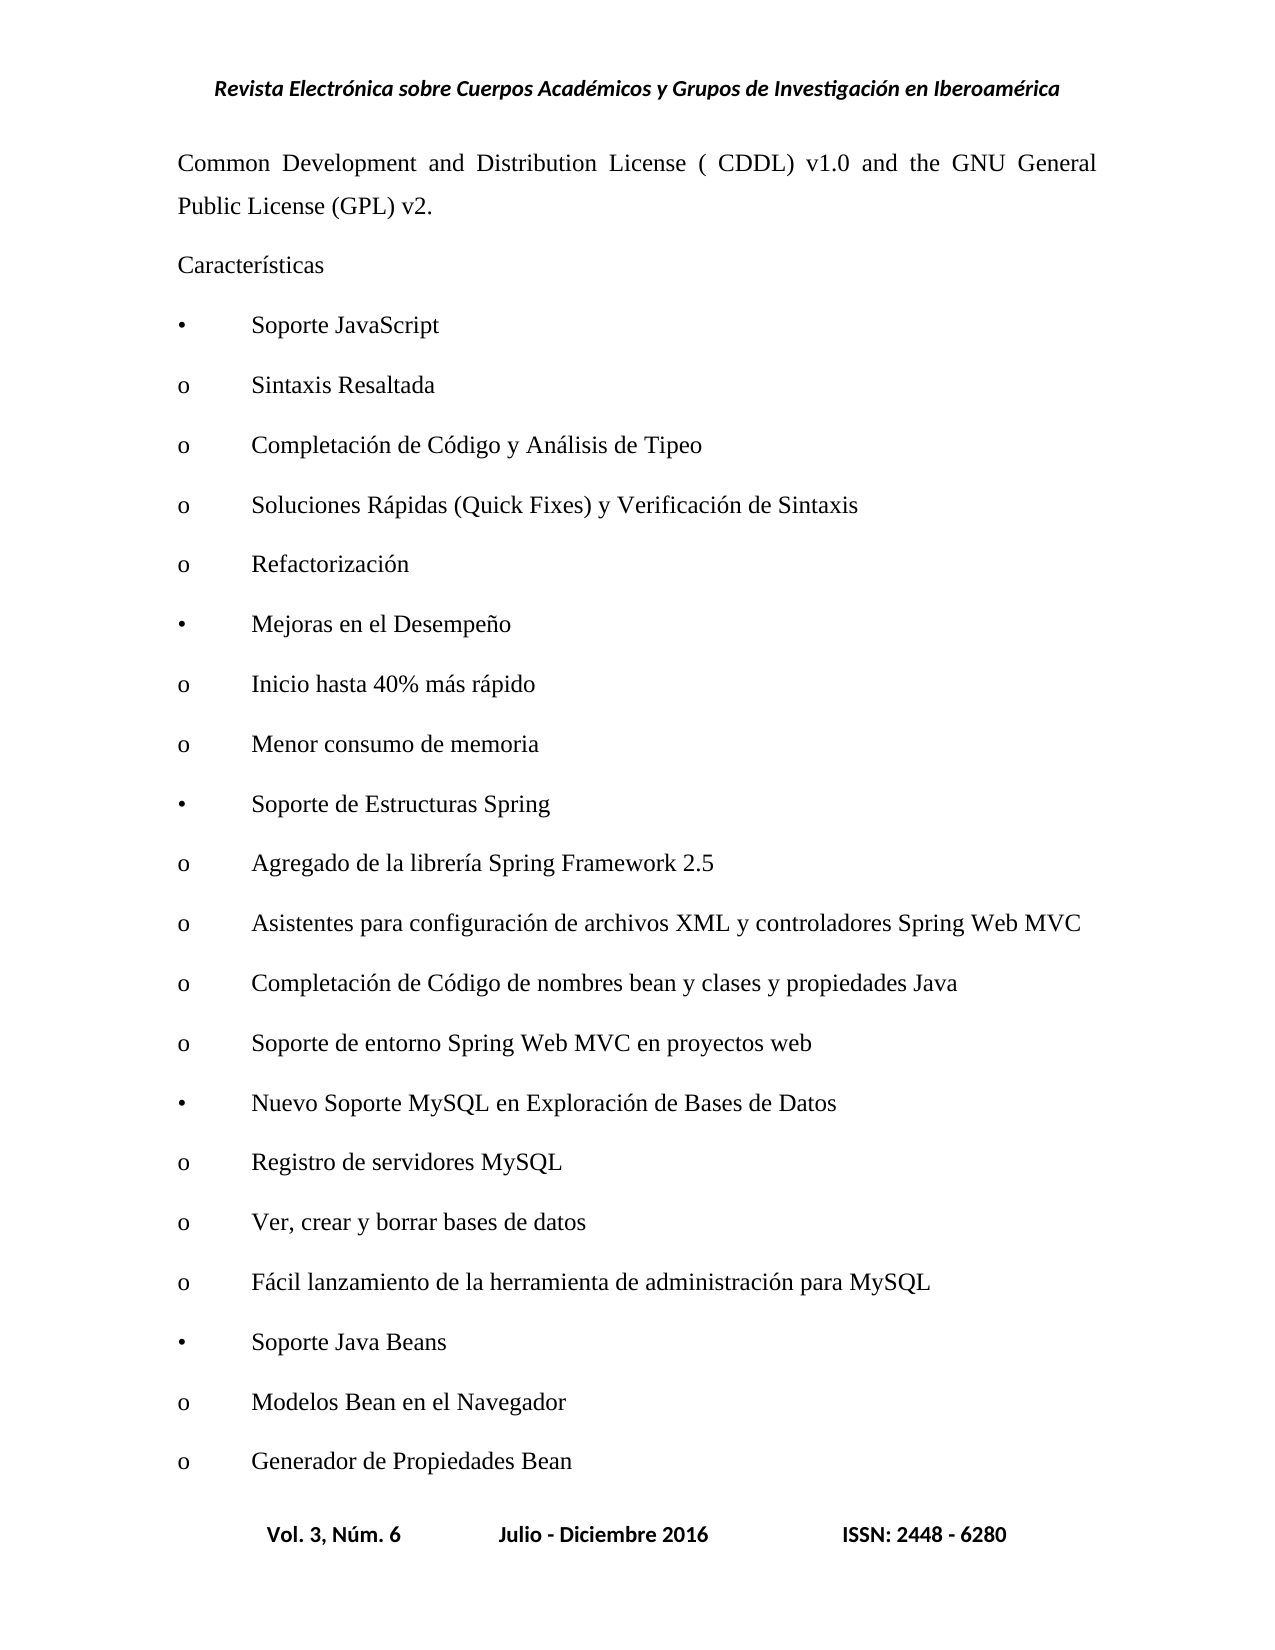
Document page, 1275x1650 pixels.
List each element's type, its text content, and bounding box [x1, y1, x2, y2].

text o Asistentes para configuración de archivos XML y controladores Spring Web MVC [177, 908, 1098, 937]
text o Soporte de entorno Spring Web MVC en proyectos web [177, 1028, 1098, 1057]
text o Completación de Código de nombres bean y clases y propiedades Java [177, 968, 1098, 997]
text o Agregado de la librería Spring Framework 2.5 [177, 848, 1098, 877]
text o Menor consumo de memoria [177, 729, 1098, 758]
text o Soluciones Rápidas (Quick Fixes) y Verificación de Sintaxis [177, 490, 1098, 518]
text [177, 148, 1098, 219]
text o Refactorización [177, 549, 1098, 578]
text • Soporte JavaScript [177, 310, 1098, 339]
text o Generador de Propiedades Bean [177, 1446, 1098, 1475]
text o Sintaxis Resaltada [177, 370, 1098, 399]
text • Soporte Java Beans [177, 1327, 1098, 1356]
text • Soporte de Estructuras Spring [177, 789, 1098, 817]
text • Mejoras en el Desempeño [177, 609, 1098, 638]
text Características [177, 251, 1098, 279]
text o Completación de Código y Análisis de Tipeo [177, 430, 1098, 459]
text o Ver, crear y borrar bases de datos [177, 1207, 1098, 1236]
text o Fácil lanzamiento de la herramienta de administración para MySQL [177, 1267, 1098, 1296]
text • Nuevo Soporte MySQL en Exploración de Bases de Datos [177, 1088, 1098, 1116]
text o Registro de servidores MySQL [177, 1147, 1098, 1176]
text o Modelos Bean en el Navegador [177, 1387, 1098, 1415]
text o Inicio hasta 40% más rápido [177, 669, 1098, 698]
